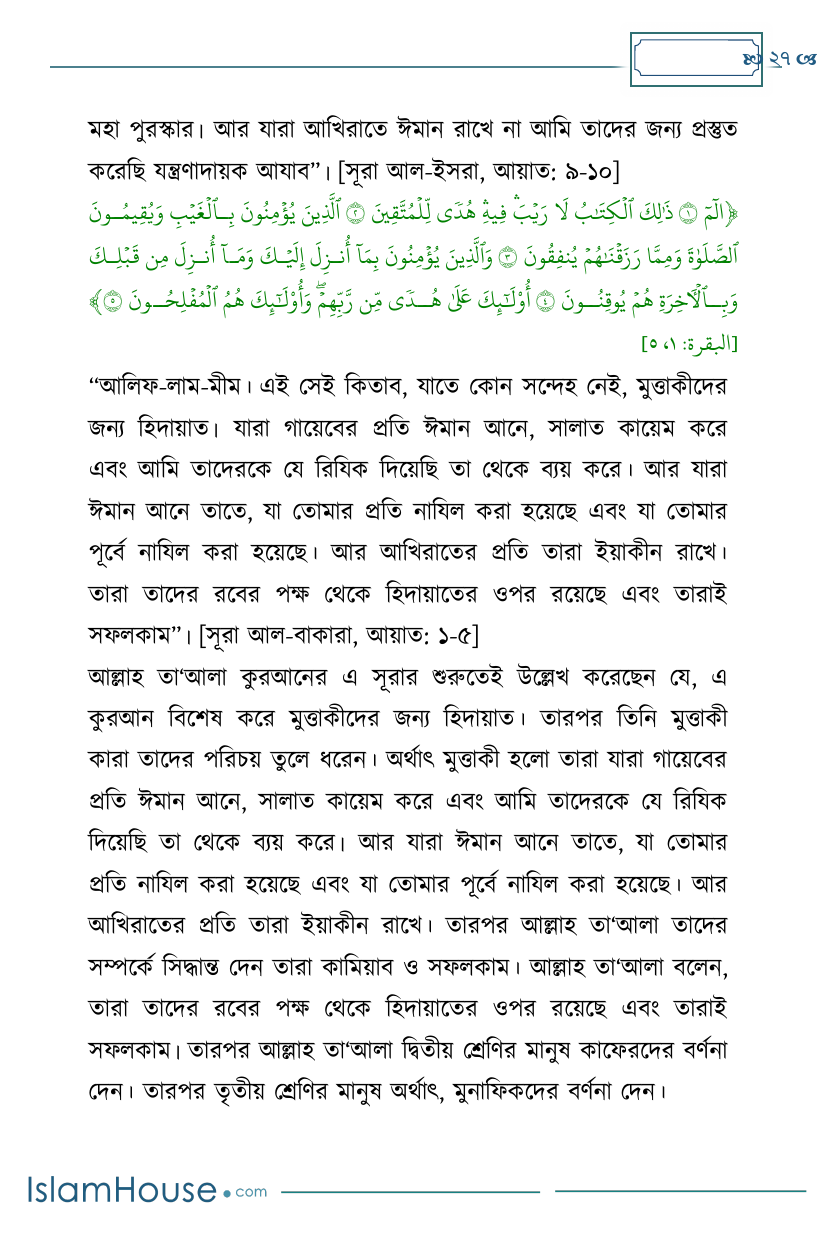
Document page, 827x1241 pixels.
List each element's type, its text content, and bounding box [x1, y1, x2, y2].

text আল্লাহ তা‘আলা কুরআনের এ সূরার শুরুতেই উল্লেখ করেছেন যে, এ কুরআন বিশেষ করে মুত্তাকীদের জন্য হিদায়াত। তারপর তিনি মুত্তাকী কারা তাদের পরিচয় তুলে ধরেন। অর্থাৎ মুত্তাকী হলো তারা যারা গায়েবের প্রতি ঈমান আনে, সালাত কায়েম করে এবং আমি তাদেরকে যে রিযিক দিয়েছি তা থেকে ব্যয় করে। আর যারা ঈমান আনে তাতে, যা তোমার প্রতি নাযিল করা হয়েছে এবং যা তোমার পূর্বে নাযিল করা হয়েছে। আর আখিরাতের প্রতি তারা ইয়াকীন রাখে। তারপর আল্লাহ তা‘আলা তাদের সম্পর্কে সিদ্ধান্ত দেন তারা কামিয়াব ও সফলকাম। আল্লাহ তা‘আলা বলেন, তারা তাদের রবের পক্ষ থেকে হিদায়াতের ওপর রয়েছে এবং তারাই সফলকাম। তারপর আল্লাহ তা‘আলা দ্বিতীয় শ্রেণির মানুষ কাফেরদের বর্ণনা দেন। তারপর তৃতীয় শ্রেণির মানুষ অর্থাৎ, মুনাফিকদের বর্ণনা দেন। [89, 654, 728, 1111]
text “আলিফ-লাম-মীম। এই সেই কিতাব, যাতে কোন সন্দেহ নেই, মুত্তাকীদের জন্য হিদায়াত। যারা গায়েবের প্রতি ঈমান আনে, সালাত কায়েম করে এবং আমি তাদেরকে যে রিযিক দিয়েছি তা থেকে ব্যয় করে। আর যারা ঈমান আনে তাতে, যা তোমার প্রতি নাযিল করা হয়েছে এবং যা তোমার পূর্বে নাযিল করা হয়েছে। আর আখিরাতের প্রতি তারা ইয়াকীন রাখে। তারা তাদের রবের পক্ষ থেকে হিদায়াতের ওপর রয়েছে এবং তারাই সফলকাম”। [সূরা আল-বাকারা, আয়াত: ১-৫] [89, 364, 728, 654]
picture [20, 1171, 541, 1209]
picture [548, 1170, 807, 1208]
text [89, 107, 738, 190]
text ﴿الٓمٓ ١ ذَٰلِكَ ٱلۡكِتَٰبُ لَا رَيۡبَۛ فِيهِۛ هُدٗى لِّلۡمُتَّقِينَ ٢ ٱلَّذِينَ يُؤۡمِنُونَ بِٱلۡغَيۡبِ وَيُقِيمُونَ ٱلصَّلَوٰةَ وَمِمَّا رَزَقۡنَٰهُمۡ يُنفِقُونَ ٣ وَٱلَّذِينَ يُؤۡمِنُونَ بِمَآ أُنزِلَ إِلَيۡكَ وَمَآ أُنزِلَ مِن قَبۡلِكَ وَبِٱلۡأٓخِرَةِ هُمۡ يُوقِنُونَ ٤ أُوْلَٰٓئِكَ عَلَىٰ هُدٗى مِّن رَّبِّهِمۡۖ وَأُوْلَٰٓئِكَ هُمُ ٱلۡمُفۡلِحُونَ ٥﴾ [البقرة: ١، ٥] [89, 190, 738, 364]
